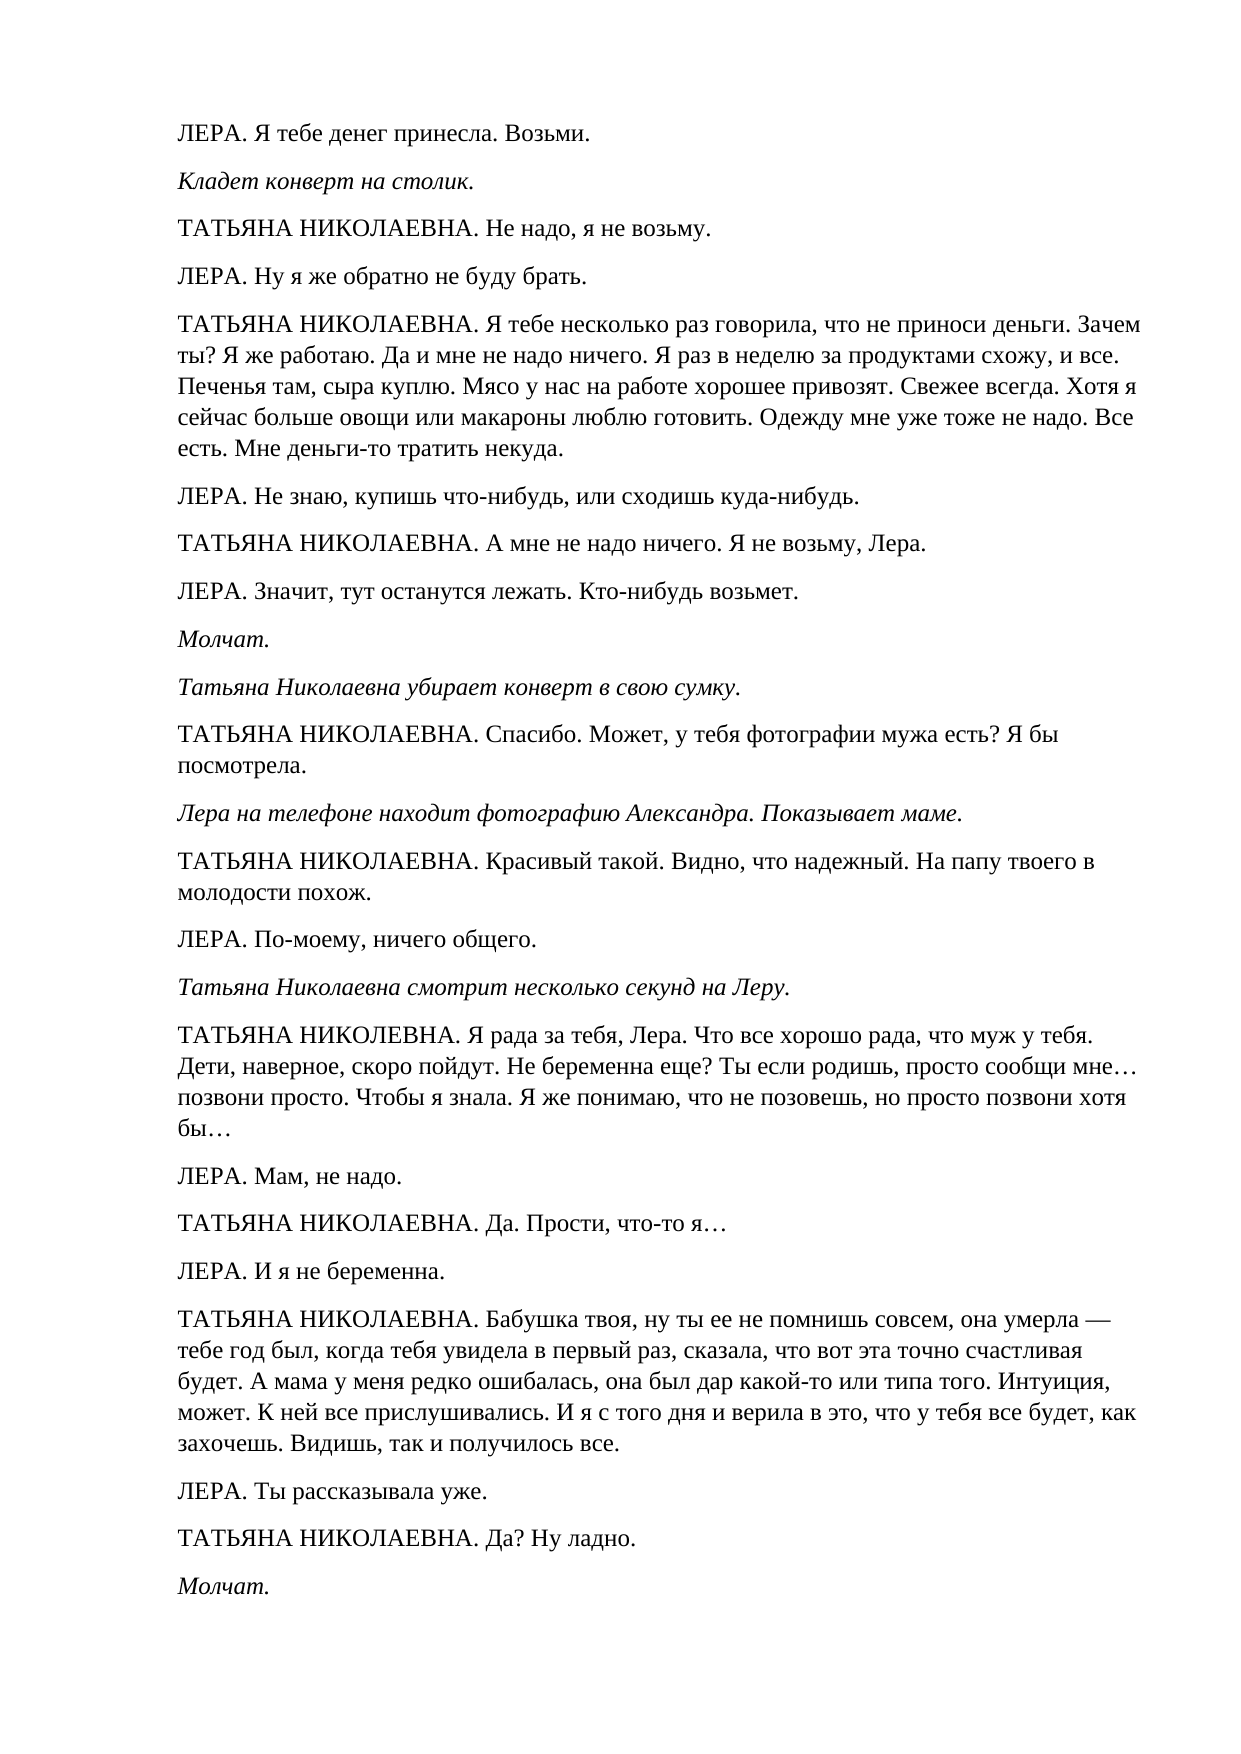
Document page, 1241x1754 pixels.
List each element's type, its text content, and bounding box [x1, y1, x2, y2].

text ЛЕРА. Ну я же обратно не буду брать. [177, 261, 1152, 290]
text ЛЕРА. Я тебе денег принесла. Возьми. [177, 118, 1152, 147]
text ЛЕРА. Не знаю, купишь что-нибудь, или сходишь куда-нибудь. [177, 481, 1152, 509]
text ТАТЬЯНА НИКОЛАЕВНА. Спасибо. Может, у тебя фотографии мужа есть? Я бы посмотрела. [177, 719, 1152, 779]
text ЛЕРА. И я не беременна. [177, 1256, 1152, 1285]
text Татьяна Николаевна убирает конверт в свою сумку. [177, 672, 1152, 700]
text ТАТЬЯНА НИКОЛАЕВНА. Да? Ну ладно. [177, 1523, 1152, 1552]
text ТАТЬЯНА НИКОЛАЕВНА. Я тебе несколько раз говорила, что не приноси деньги. Зачем ты? Я же работаю. Да и мне не надо ничего. Я раз в неделю за продуктами схожу, и все. Печенья там, сыра куплю. Мясо у нас на работе хорошее привозят. Свежее всегда. Хотя я сейчас больше овощи или макароны люблю готовить. Одежду мне уже тоже не надо. Все есть. Мне деньги-то тратить некуда. [177, 309, 1152, 462]
text ТАТЬЯНА НИКОЛАЕВНА. А мне не надо ничего. Я не возьму, Лера. [177, 528, 1152, 557]
text Молчат. [177, 1571, 1152, 1600]
text ТАТЬЯНА НИКОЛЕВНА. Я рада за тебя, Лера. Что все хорошо рада, что муж у тебя. Дети, наверное, скоро пойдут. Не беременна еще? Ты если родишь, просто сообщи мне…позвони просто. Чтобы я знала. Я же понимаю, что не позовешь, но просто позвони хотя бы… [177, 1020, 1152, 1142]
text Кладет конверт на столик. [177, 166, 1152, 194]
text ЛЕРА. Ты рассказывала уже. [177, 1476, 1152, 1504]
text Лера на телефоне находит фотографию Александра. Показывает маме. [177, 798, 1152, 827]
text Татьяна Николаевна смотрит несколько секунд на Леру. [177, 972, 1152, 1001]
text ТАТЬЯНА НИКОЛАЕВНА. Не надо, я не возьму. [177, 213, 1152, 242]
text Молчат. [177, 624, 1152, 653]
text ЛЕРА. По-моему, ничего общего. [177, 924, 1152, 953]
text ТАТЬЯНА НИКОЛАЕВНА. Бабушка твоя, ну ты ее не помнишь совсем, она умерла — тебе год был, когда тебя увидела в первый раз, сказала, что вот эта точно счастливая будет. А мама у меня редко ошибалась, она был дар какой-то или типа того. Интуиция, может. К ней все прислушивались. И я с того дня и верила в это, что у тебя все будет, как захочешь. Видишь, так и получилось все. [177, 1304, 1152, 1457]
text ЛЕРА. Мам, не надо. [177, 1161, 1152, 1189]
text ТАТЬЯНА НИКОЛАЕВНА. Красивый такой. Видно, что надежный. На папу твоего в молодости похож. [177, 846, 1152, 906]
text ТАТЬЯНА НИКОЛАЕВНА. Да. Прости, что-то я… [177, 1208, 1152, 1237]
text ЛЕРА. Значит, тут останутся лежать. Кто-нибудь возьмет. [177, 576, 1152, 605]
